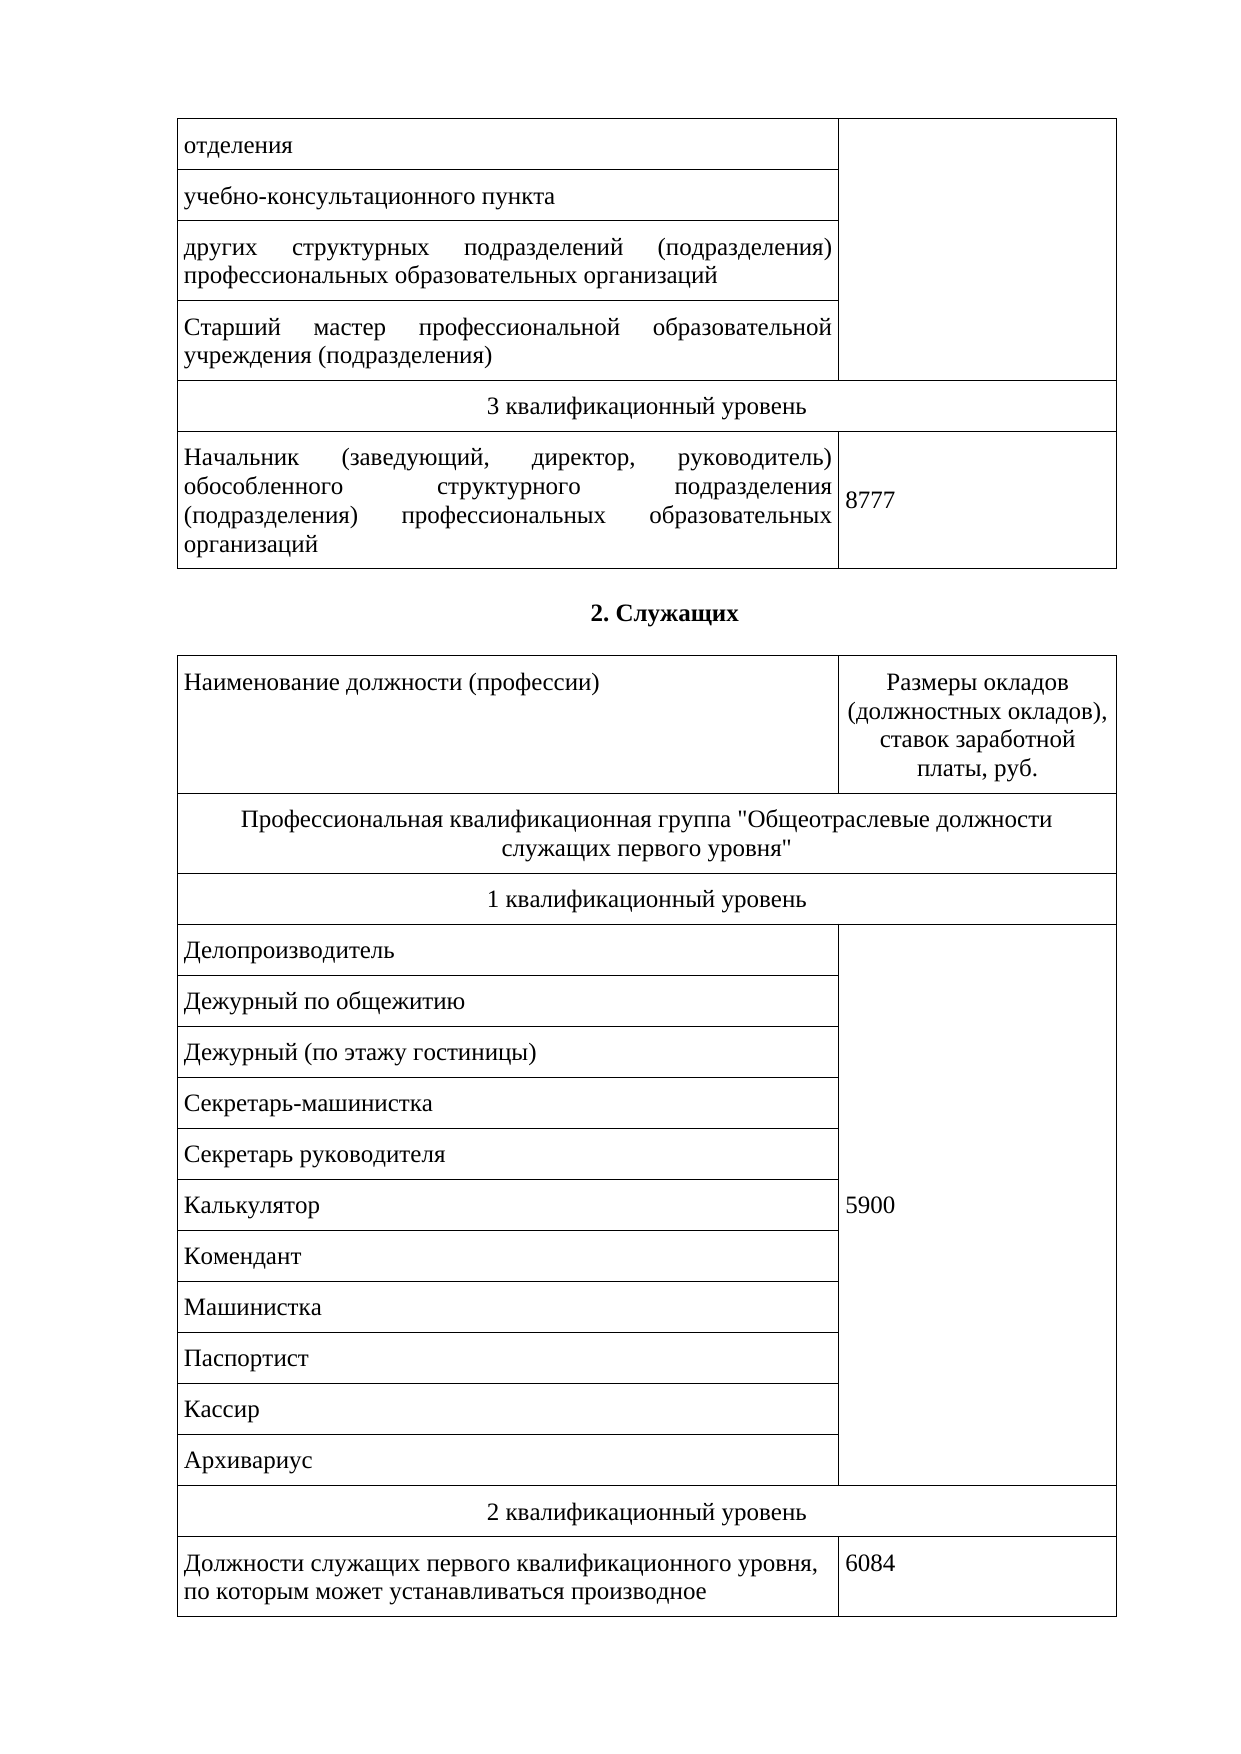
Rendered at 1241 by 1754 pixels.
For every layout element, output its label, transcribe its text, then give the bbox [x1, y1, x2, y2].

table_cell Секретарь руководителя [178, 1129, 838, 1179]
table_cell учебно-консультационного пункта [178, 170, 838, 220]
table_cell 6084 [839, 1537, 1116, 1616]
table_cell Старший мастер профессиональной образовательной учреждения (подразделения) [178, 301, 838, 380]
table_cell 5900 [839, 925, 1116, 1485]
table_header Наименование должности (профессии) [178, 656, 838, 793]
table_cell Профессиональная квалификационная группа "Общеотраслевые должности служащих первого уровня" [178, 794, 1116, 872]
table_cell Паспортист [178, 1333, 838, 1383]
table_cell Калькулятор [178, 1180, 838, 1230]
table_cell других структурных подразделений (подразделения) профессиональных образовательных организаций [178, 221, 838, 300]
table_cell 2 квалификационный уровень [178, 1486, 1116, 1536]
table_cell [178, 1537, 838, 1616]
table_cell Делопроизводитель [178, 925, 838, 974]
table_cell Начальник (заведующий, директор, руководитель) обособленного структурного подразделения (подразделения) профессиональных образовательных организаций [178, 432, 838, 568]
table_cell Дежурный (по этажу гостиницы) [178, 1027, 838, 1077]
table_cell 3 квалификационный уровень [178, 381, 1116, 431]
table_cell Дежурный по общежитию [178, 976, 838, 1026]
table_cell отделения [178, 119, 838, 169]
table_cell Архивариус [178, 1435, 838, 1485]
title 2. Служащих [177, 598, 1152, 627]
table_cell Кассир [178, 1384, 838, 1434]
table_cell Комендант [178, 1231, 838, 1281]
table_header Размеры окладов (должностных окладов), ставок заработной платы, руб. [839, 656, 1116, 793]
table_cell Машинистка [178, 1282, 838, 1332]
table_cell 1 квалификационный уровень [178, 874, 1116, 923]
table_cell Секретарь-машинистка [178, 1078, 838, 1128]
table_cell 8777 [839, 432, 1116, 568]
